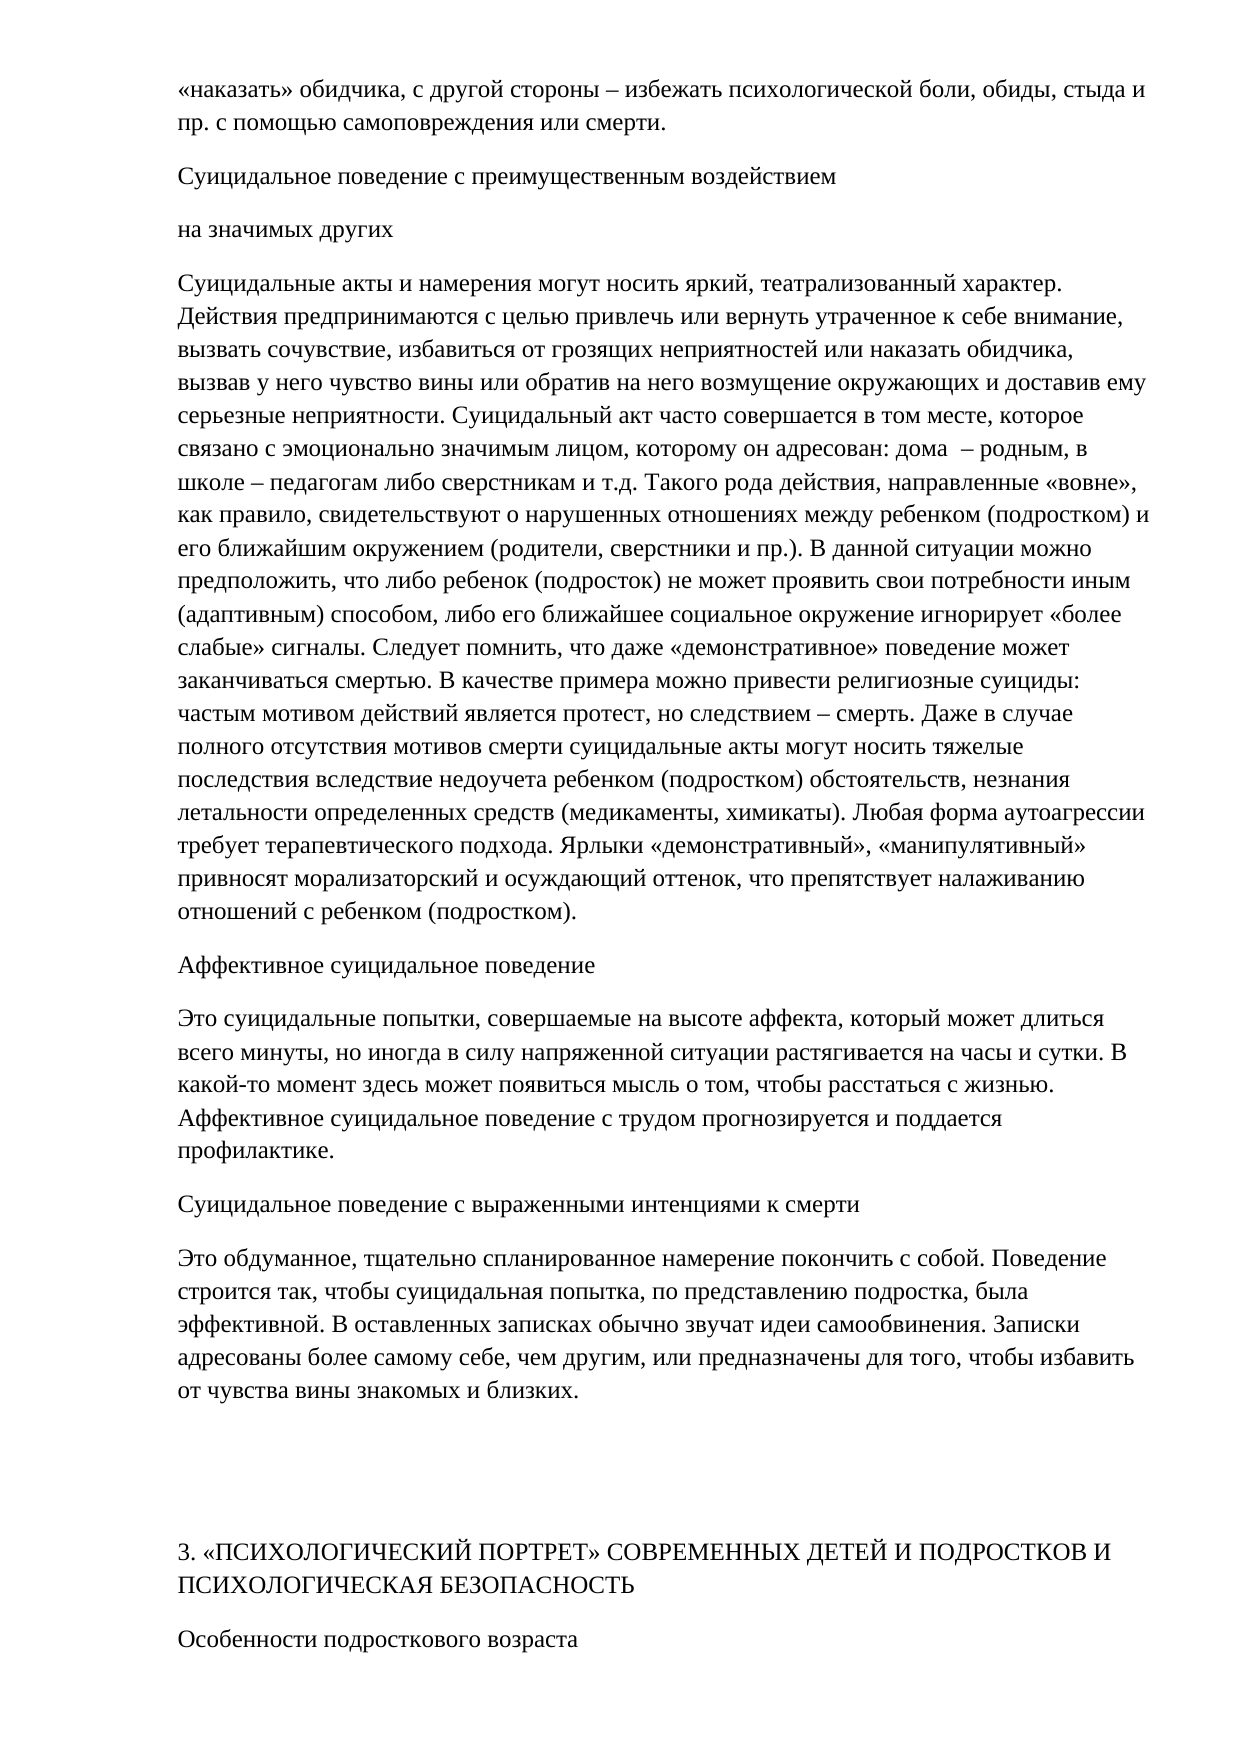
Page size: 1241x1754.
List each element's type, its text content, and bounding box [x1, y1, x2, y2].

text Суицидальное поведение с преимущественным воздействием [177, 161, 1152, 189]
text Это суицидальные попытки, совершаемые на высоте аффекта, который может длиться всего минуты, но иногда в силу напряженной ситуации растягивается на часы и сутки. В какой-то момент здесь может появиться мысль о том, чтобы расстаться с жизнью. Аффективное суицидальное поведение с трудом прогнозируется и поддается профилактике. [177, 1003, 1152, 1164]
text Суицидальное поведение с выраженными интенциями к смерти [177, 1189, 1152, 1218]
text на значимых других [177, 214, 1152, 243]
text Это обдуманное, тщательно спланированное намерение покончить с собой. Поведение строится так, чтобы суицидальная попытка, по представлению подростка, была эффективной. В оставленных записках обычно звучат идеи самообвинения. Записки адресованы более самому себе, чем другим, или предназначены для того, чтобы избавить от чувства вины знакомых и близких. [177, 1243, 1152, 1404]
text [177, 74, 1152, 136]
text Суицидальные акты и намерения могут носить яркий, театрализованный характер. Действия предпринимаются с целью привлечь или вернуть утраченное к себе внимание, вызвать сочувствие, избавиться от грозящих неприятностей или наказать обидчика, вызвав у него чувство вины или обратив на него возмущение окружающих и доставив ему серьезные неприятности. Суицидальный акт часто совершается в том месте, которое связано с эмоционально значимым лицом, которому он адресован: дома – родным, в школе – педагогам либо сверстникам и т.д. Такого рода действия, направленные «вовне», как правило, свидетельствуют о нарушенных отношениях между ребенком (подростком) и его ближайшим окружением (родители, сверстники и пр.). В данной ситуации можно предположить, что либо ребенок (подросток) не может проявить свои потребности иным (адаптивным) способом, либо его ближайшее социальное окружение игнорирует «более слабые» сигналы. Следует помнить, что даже «демонстративное» поведение может заканчиваться смертью. В качестве примера можно привести религиозные суициды: частым мотивом действий является протест, но следствием – смерть. Даже в случае полного отсутствия мотивов смерти суицидальные акты могут носить тяжелые последствия вследствие недоучета ребенком (подростком) обстоятельств, незнания летальности определенных средств (медикаменты, химикаты). Любая форма аутоагрессии требует терапевтического подхода. Ярлыки «демонстративный», «манипулятивный» привносят морализаторский и осуждающий оттенок, что препятствует налаживанию отношений с ребенком (подростком). [177, 268, 1152, 924]
text Аффективное суицидальное поведение [177, 950, 1152, 978]
text Особенности подросткового возраста [177, 1624, 1152, 1653]
text 3. «ПСИХОЛОГИЧЕСКИЙ ПОРТРЕТ» СОВРЕМЕННЫХ ДЕТЕЙ И ПОДРОСТКОВ И ПСИХОЛОГИЧЕСКАЯ БЕЗОПАСНОСТЬ [177, 1537, 1152, 1599]
